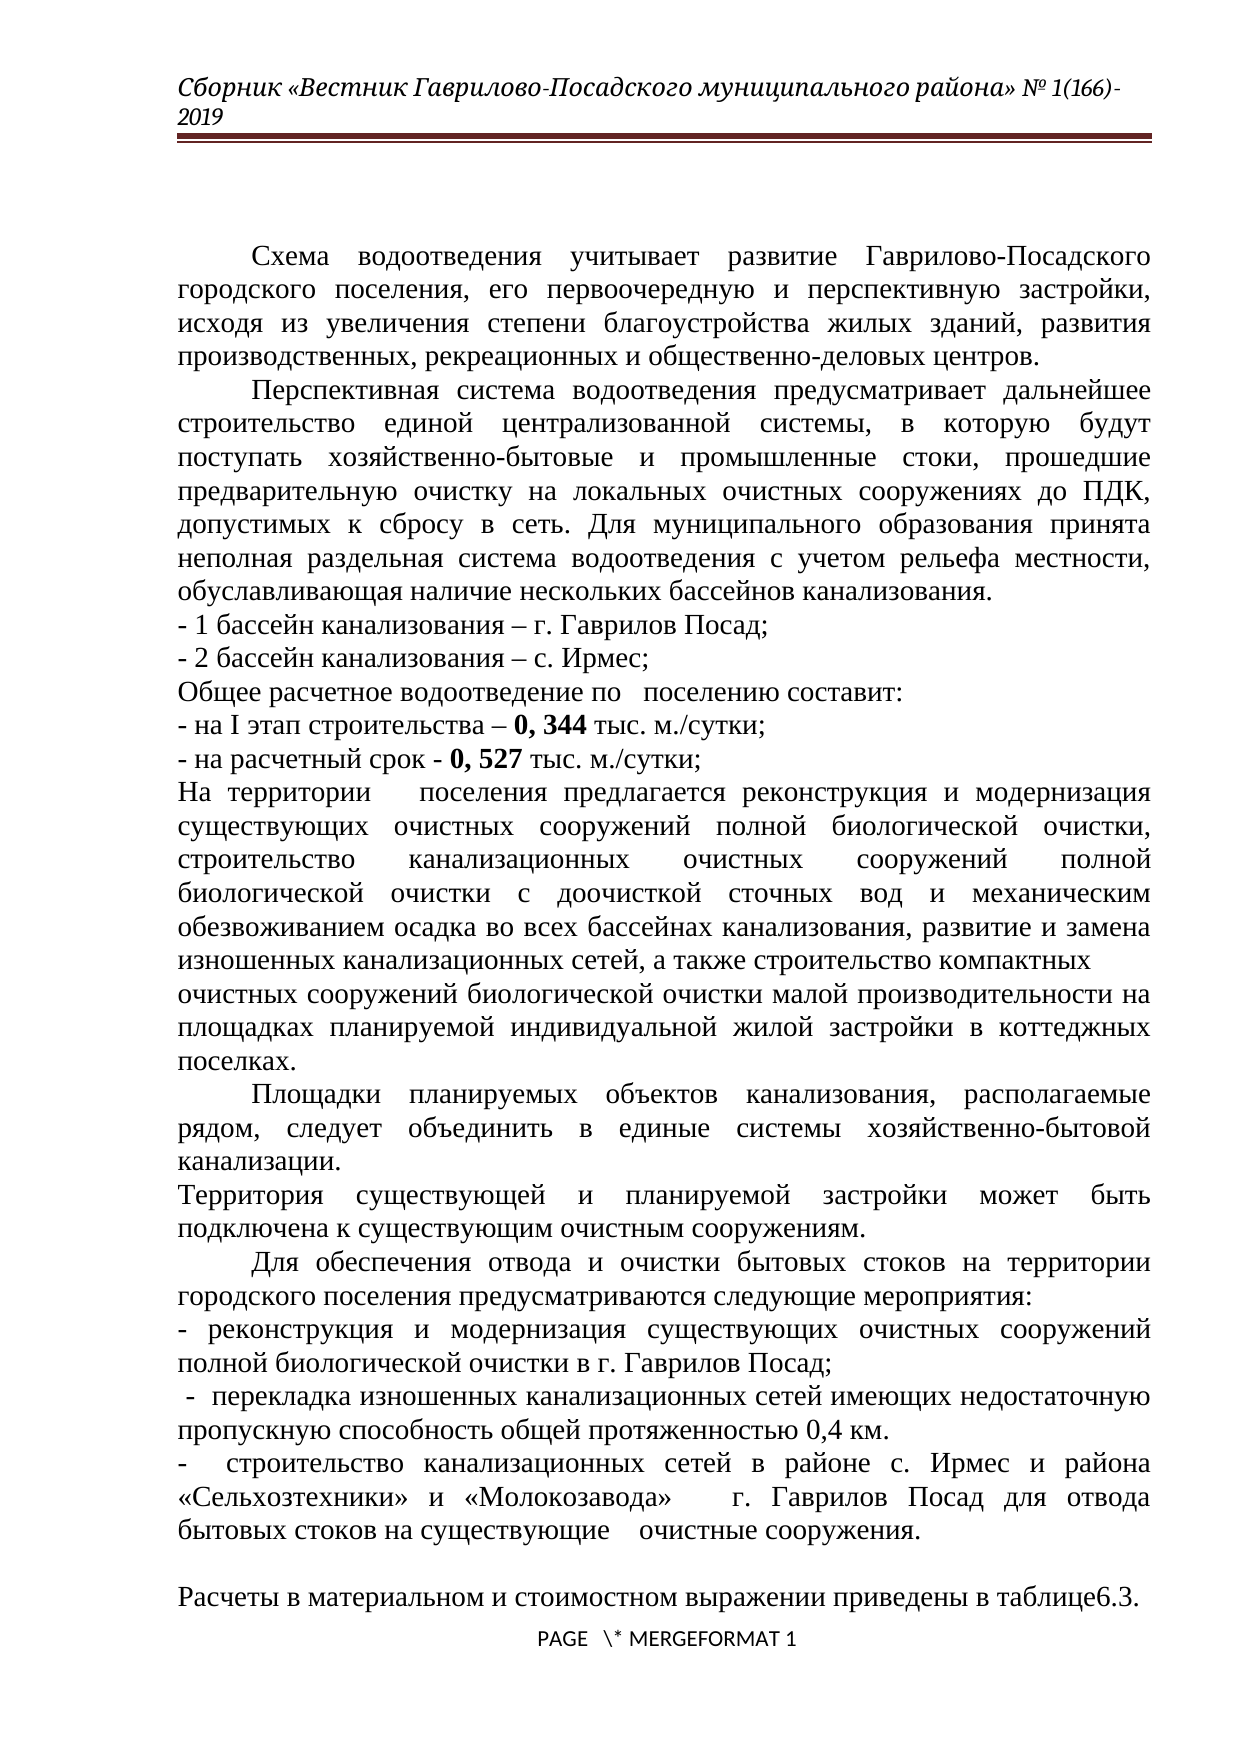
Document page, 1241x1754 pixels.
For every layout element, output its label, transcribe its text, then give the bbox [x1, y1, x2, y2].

text Расчеты в материальном и стоимостном выражении приведены в таблице6.3. [177, 1579, 1152, 1613]
text Схема водоотведения учитывает развитие Гаврилово-Посадского городского поселения, его первоочередную и перспективную застройки, исходя из увеличения степени благоустройства жилых зданий, развития производственных, рекреационных и общественно-деловых центров. [177, 238, 1152, 372]
text Площадки планируемых объектов канализования, располагаемые рядом, следует объединить в единые системы хозяйственно-бытовой канализации. [177, 1076, 1152, 1177]
text - 1 бассейн канализования – г. Гаврилов Посад; [177, 607, 1152, 640]
text - 2 бассейн канализования – с. Ирмес; [177, 640, 1152, 674]
text - перекладка изношенных канализационных сетей имеющих недостаточную пропускную способность общей протяженностью 0,4 км. [177, 1378, 1152, 1445]
text Территория существующей и планируемой застройки может быть подключена к существующим очистным сооружениям. [177, 1177, 1152, 1244]
text - на расчетный срок - 0, 527 тыс. м./сутки; [177, 741, 1152, 774]
text Общее расчетное водоотведение по поселению составит: [177, 674, 1152, 707]
text Для обеспечения отвода и очистки бытовых стоков на территории городского поселения предусматриваются следующие мероприятия: [177, 1244, 1152, 1311]
text Перспективная система водоотведения предусматривает дальнейшее строительство единой централизованной системы, в которую будут поступать хозяйственно-бытовые и промышленные стоки, прошедшие предварительную очистку на локальных очистных сооружениях до ПДК, допустимых к сбросу в сеть. Для муниципального образования принята неполная раздельная система водоотведения с учетом рельефа местности, обуславливающая наличие нескольких бассейнов канализования. [177, 372, 1152, 607]
text очистных сооружений биологической очистки малой производительности на площадках планируемой индивидуальной жилой застройки в коттеджных поселках. [177, 976, 1152, 1076]
text - строительство канализационных сетей в районе с. Ирмес и района «Сельхозтехники» и «Молокозавода» г. Гаврилов Посад для отвода бытовых стоков на существующие очистные сооружения. [177, 1445, 1152, 1546]
text - на І этап строительства – 0, 344 тыс. м./сутки; [177, 707, 1152, 741]
text - реконструкция и модернизация существующих очистных сооружений полной биологической очистки в г. Гаврилов Посад; [177, 1311, 1152, 1378]
text На территории поселения предлагается реконструкция и модернизация существующих очистных сооружений полной биологической очистки, строительство канализационных очистных сооружений полной биологической очистки с доочисткой сточных вод и механическим обезвоживанием осадка во всех бассейнах канализования, развитие и замена изношенных канализационных сетей, а также строительство компактных [177, 774, 1152, 976]
